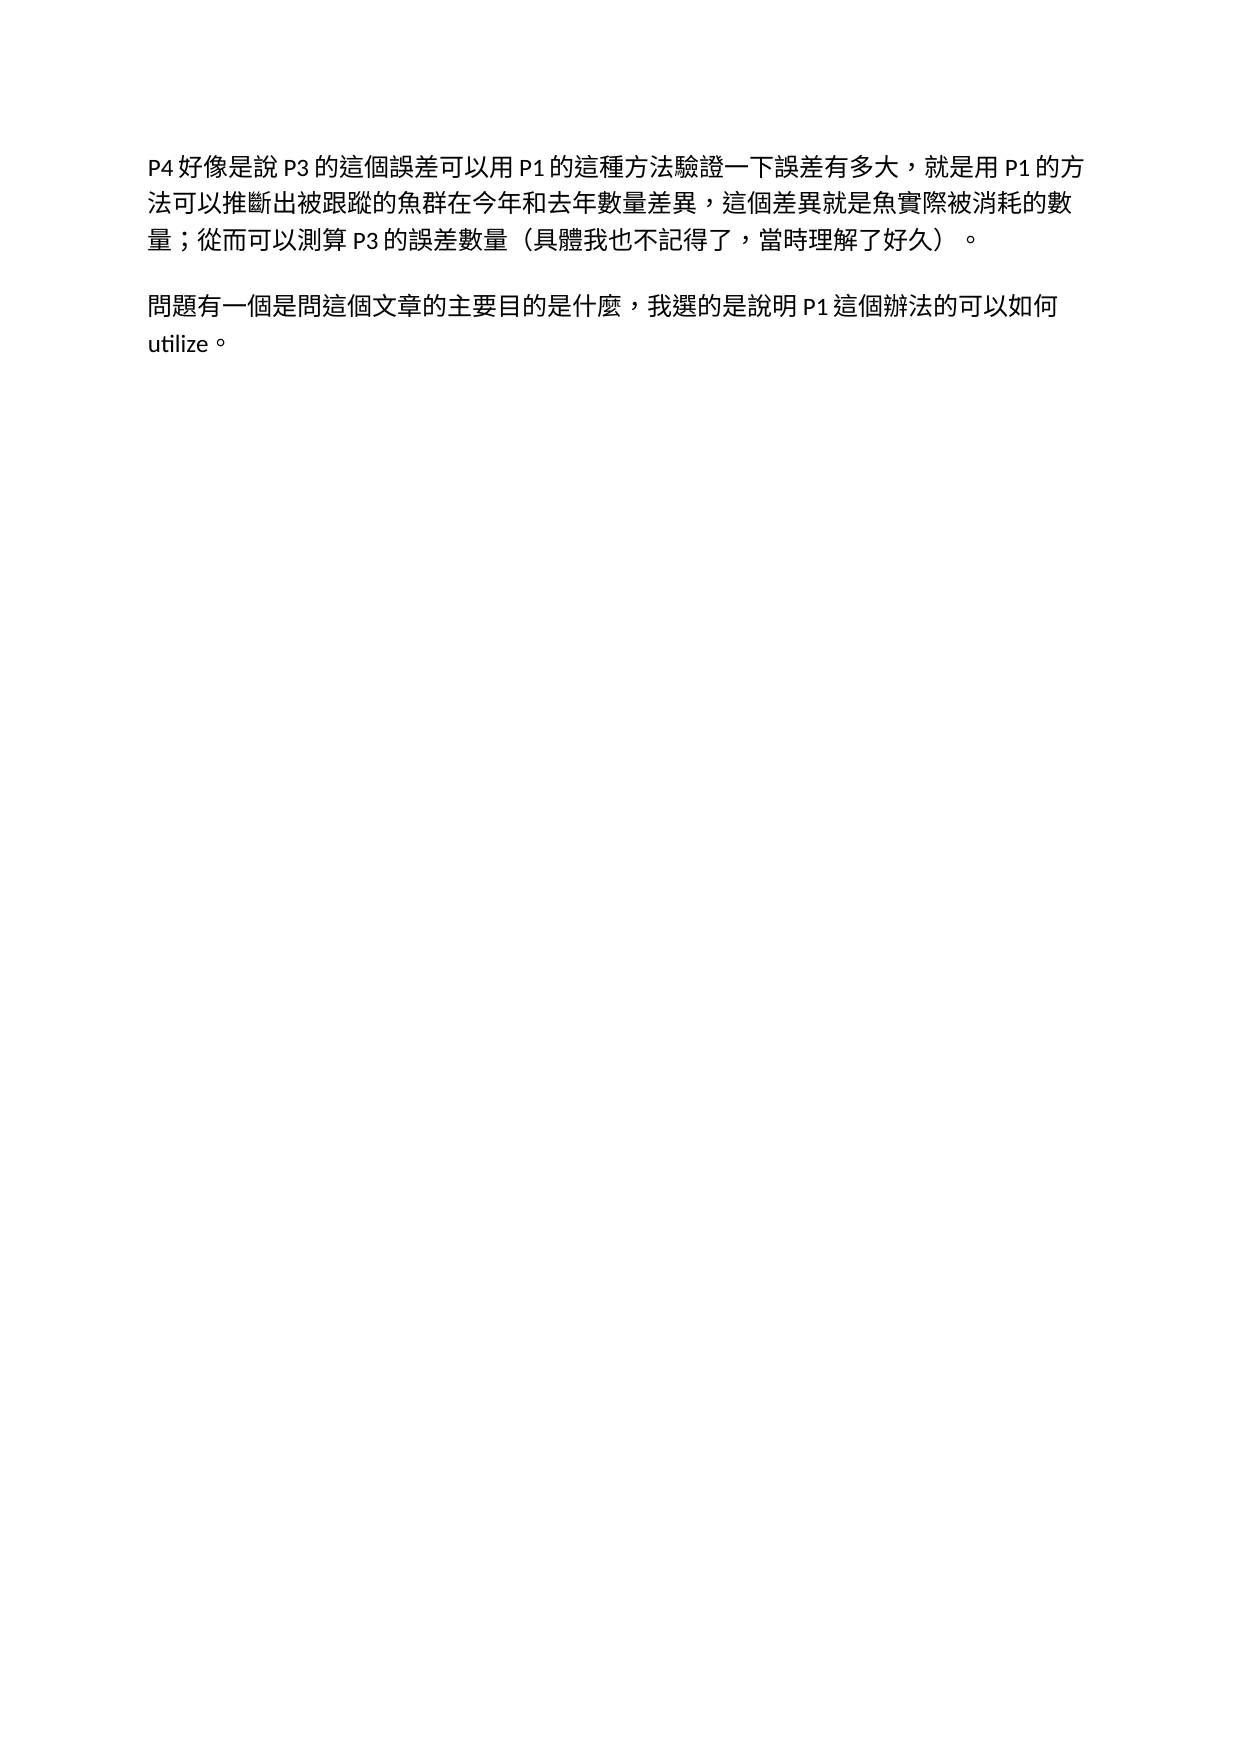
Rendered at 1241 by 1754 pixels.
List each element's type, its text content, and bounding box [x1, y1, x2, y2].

text 問題有一個是問這個文章的主要目的是什麼，我選的是說明P1這個辦法的可以如何utilize。 [148, 287, 1093, 359]
text P4好像是說P3的這個誤差可以用P1的這種方法驗證一下誤差有多大，就是用P1的方法可以推斷出被跟蹤的魚群在今年和去年數量差異，這個差異就是魚實際被消耗的數量；從而可以測算P3的誤差數量（具體我也不記得了，當時理解了好久）。 [148, 148, 1093, 256]
